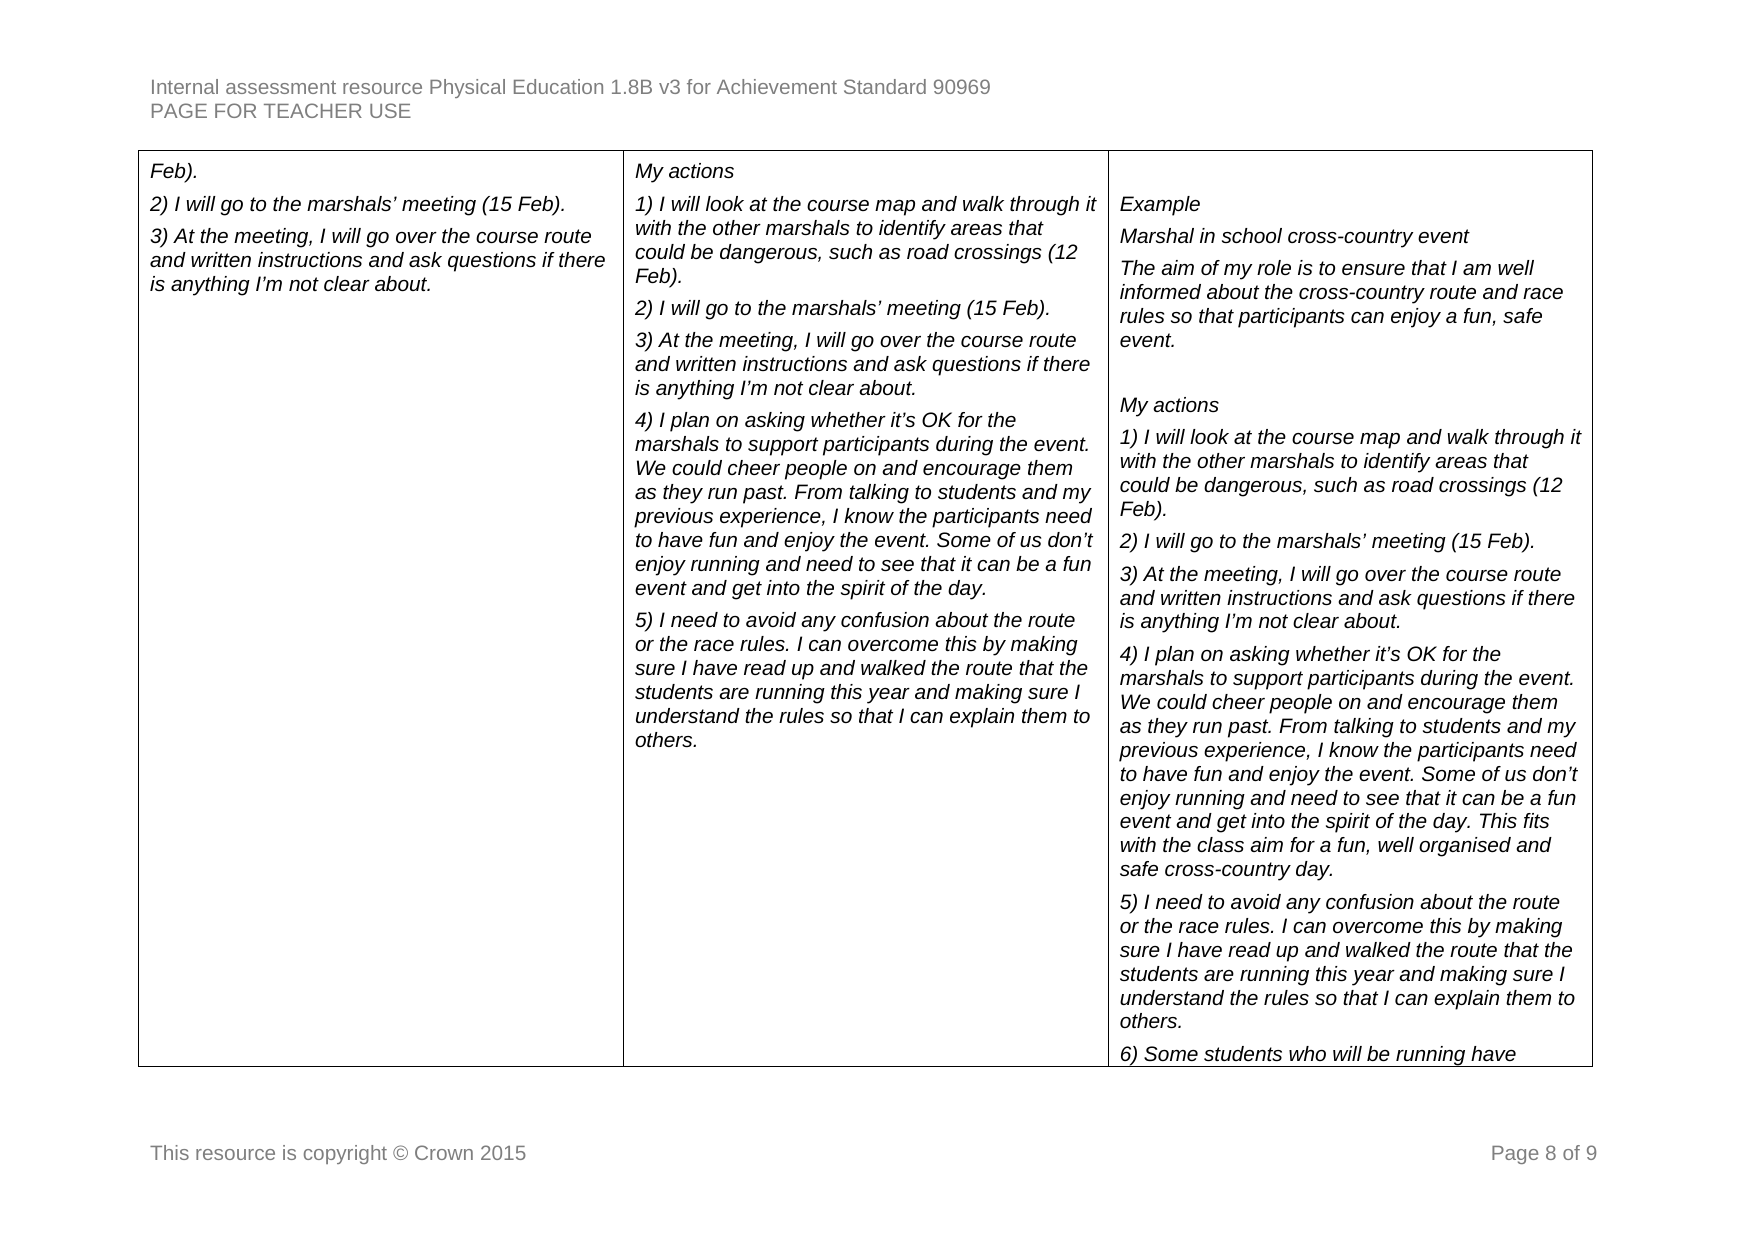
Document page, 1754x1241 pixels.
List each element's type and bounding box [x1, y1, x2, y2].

table_cell [1109, 151, 1592, 1066]
table_cell [624, 151, 1108, 1066]
table_cell [139, 151, 623, 1066]
